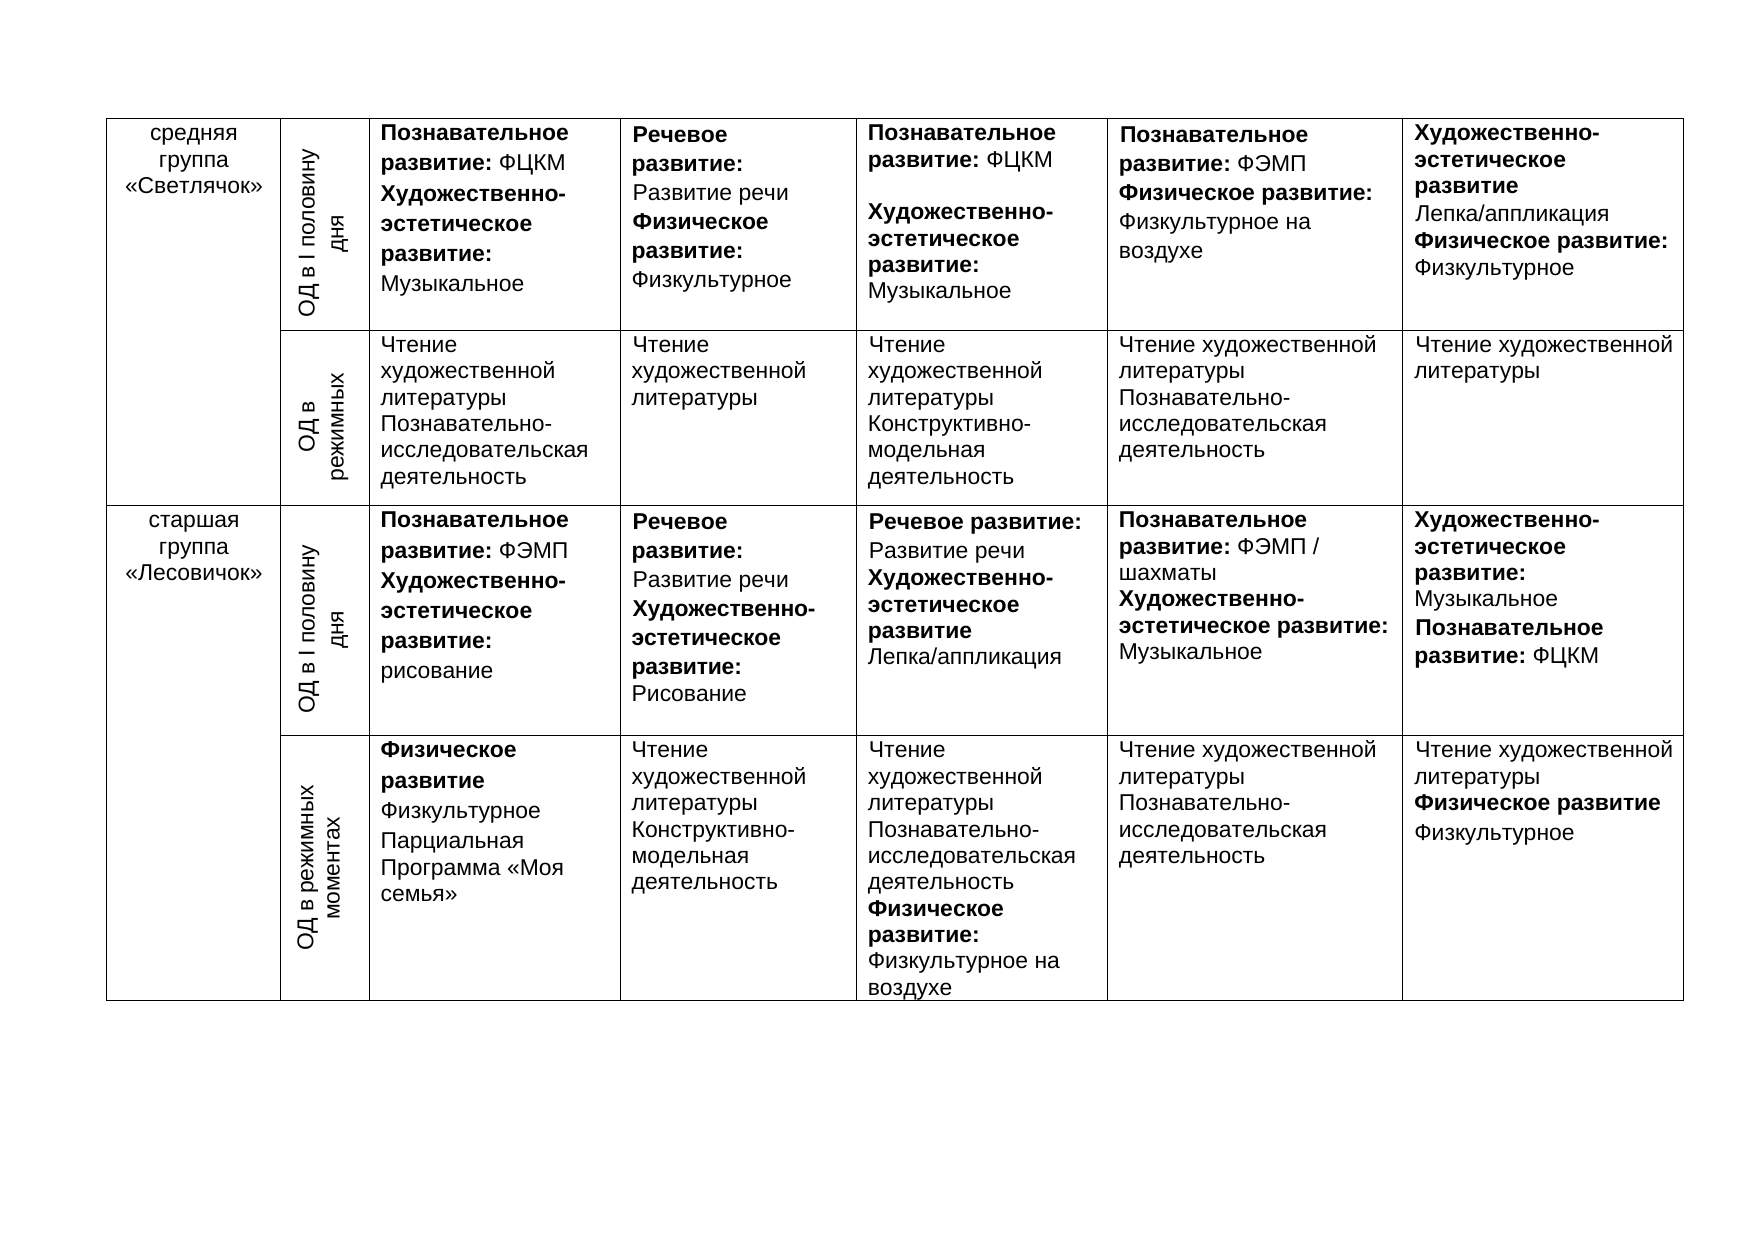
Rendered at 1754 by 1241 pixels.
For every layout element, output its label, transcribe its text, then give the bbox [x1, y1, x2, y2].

table_cell Чтение художественной литературы Познавательно-исследовательская деятельность [1108, 736, 1402, 1000]
table_cell Познавательное развитие: ФЭМП Физическое развитие: Физкультурное на воздухе [1108, 119, 1402, 330]
table_cell Чтение художественной литературы Познавательно-исследовательская деятельность Физическое развитие: Физкультурное на воздухе [857, 736, 1107, 1000]
table_cell Речевое развитие: Развитие речи Художественно-эстетическое развитие: Рисование [621, 506, 856, 735]
table_cell средняя группа «Светлячок» [107, 119, 280, 505]
table_cell Чтение художественной литературы Познавательно-исследовательская деятельность [1108, 331, 1402, 505]
table_cell Речевое развитие: Развитие речи Художественно-эстетическое развитие Лепка/аппликация [857, 506, 1107, 735]
table_cell Чтение художественной литературы Познавательно-исследовательская деятельность [370, 331, 620, 505]
table_cell ОД в I половину дня [281, 119, 369, 330]
table_cell Речевое развитие: Развитие речи Физическое развитие: Физкультурное [621, 119, 856, 330]
table_cell Художественно-эстетическое развитие Лепка/аппликация Физическое развитие: Физкультурное [1403, 119, 1683, 330]
table_cell Физическое развитие Физкультурное Парциальная Программа «Моя семья» [370, 736, 620, 1000]
table_cell Познавательное развитие: ФЭМП Художественно-эстетическое развитие: рисование [370, 506, 620, 735]
table_cell Познавательное развитие: ФЭМП / шахматы Художественно-эстетическое развитие: Музыкальное [1108, 506, 1402, 735]
table_cell Художественно-эстетическое развитие: Музыкальное Познавательное развитие: ФЦКМ [1403, 506, 1683, 735]
table_cell Чтение художественной литературы [1403, 331, 1683, 505]
table_cell старшая группа «Лесовичок» [107, 506, 280, 1000]
table_cell Познавательное развитие: ФЦКМ Художественно-эстетическое развитие: Музыкальное [370, 119, 620, 330]
table_cell Чтение художественной литературы Конструктивно-модельная деятельность [621, 736, 856, 1000]
table_cell Познавательное развитие: ФЦКМ Художественно-эстетическое развитие: Музыкальное [857, 119, 1107, 330]
table_cell ОД в режимных моментах [281, 331, 369, 505]
table_cell Чтение художественной литературы [621, 331, 856, 505]
table_cell Чтение художественной литературы Конструктивно-модельная деятельность [857, 331, 1107, 505]
table_cell ОД в режимных моментах [281, 736, 369, 1000]
table_cell Чтение художественной литературы Физическое развитие Физкультурное [1403, 736, 1683, 1000]
table_cell ОД в I половину дня [281, 506, 369, 735]
